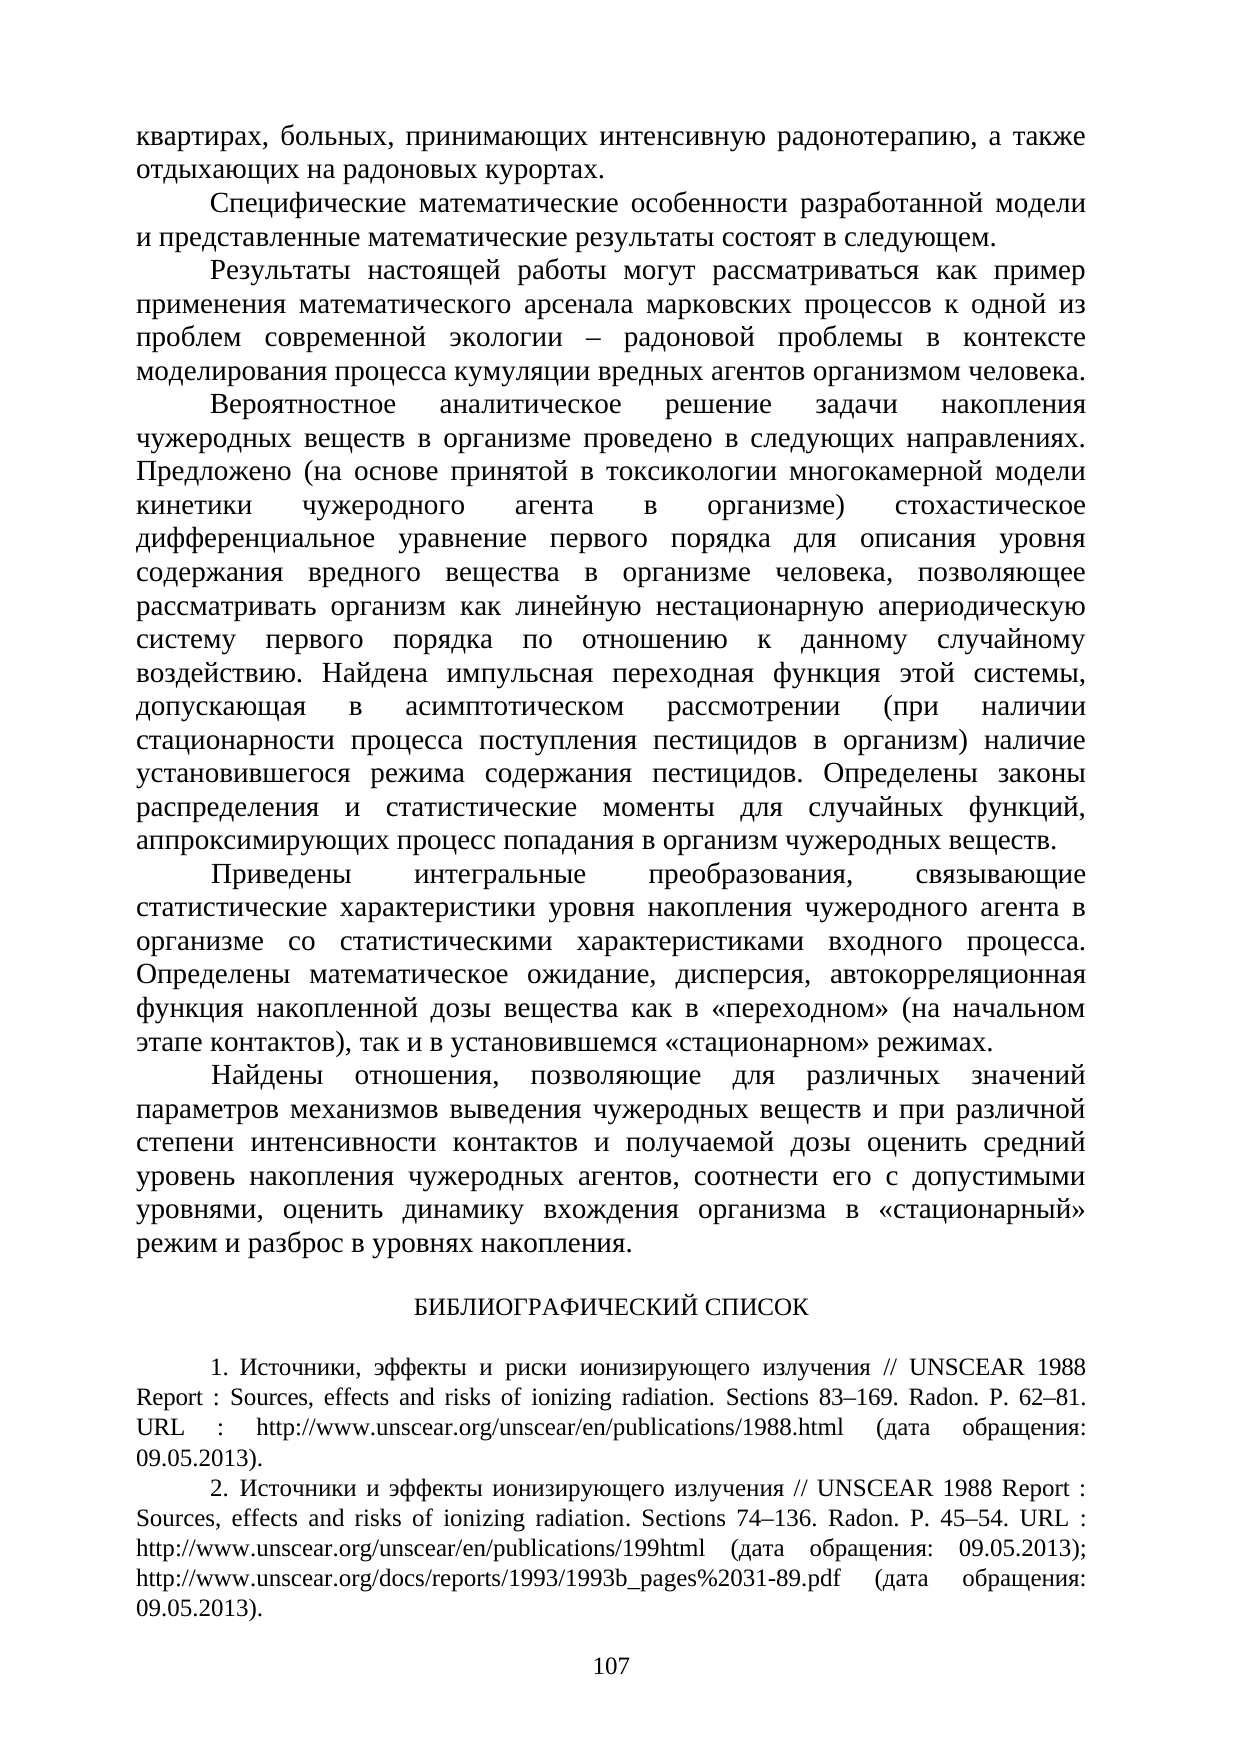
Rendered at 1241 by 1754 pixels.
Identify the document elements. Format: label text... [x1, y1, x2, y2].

list Источники, эффекты и риски ионизирующего излучения // UNSCEAR 1988 Report : Sources, effects and risks of ionizing radiation. Sections 83–169. Radon. P. 62–81. URL : http://www.unscear.org/unscear/en/publications/1988.html (дата обращения: 09.05.2013). [136, 1352, 1087, 1383]
text Приведены интегральные преобразования, связывающие статистические характеристики уровня накопления чужеродного агента в организме со статистическими характеристиками входного процесса. Определены математическое ожидание, дисперсия, автокорреляционная функция накопленной дозы вещества как в «переходном» (на начальном этапе контактов), так и в установившемся «стационарном» режимах. [136, 856, 1087, 1057]
text БИБЛИОГРАФИЧЕСКИЙ СПИСОК [136, 1292, 1087, 1321]
text Результаты настоящей работы могут рассматриваться как пример применения математического арсенала марковских процессов к одной из проблем современной экологии – радоновой проблемы в контексте моделирования процесса кумуляции вредных агентов организмом человека. [136, 252, 1087, 386]
text Специфические математические особенности разработанной модели и представленные математические результаты состоят в следующем. [136, 185, 1087, 252]
text Найдены отношения, позволяющие для различных значений параметров механизмов выведения чужеродных веществ и при различной степени интенсивности контактов и получаемой дозы оценить средний уровень накопления чужеродных агентов, соотнести его с допустимыми уровнями, оценить динамику вхождения организма в «стационарный» режим и разброс в уровнях накопления. [136, 1057, 1087, 1258]
list Источники, эффекты и риски ионизирующего излучения // UNSCEAR 1988 Report : Sources, effects and risks of ionizing radiation. Sections 83–169. Radon. P. 62–81. URL : http://www.unscear.org/unscear/en/publications/1988.html (дата обращения: 09.05.2013). [136, 1411, 1087, 1471]
list Источники и эффекты ионизирующего излучения // UNSCEAR 1988 Report : Sources, effects and risks of ionizing radiation. Sections 74–136. Radon. P. 45–54. URL : http://www.unscear.org/unscear/en/publications/199html (дата обращения: 09.05.2013); http://www.unscear.org/docs/reports/1993/1993b_pages%2031-89.pdf (дата обращения: 09.05.2013). [136, 1532, 1087, 1622]
text Вероятностное аналитическое решение задачи накопления чужеродных веществ в организме проведено в следующих направлениях. Предложено (на основе принятой в токсикологии многокамерной модели кинетики чужеродного агента в организме) стохастическое дифференциальное уравнение первого порядка для описания уровня содержания вредного вещества в организме человека, позволяющее рассматривать организм как линейную нестационарную апериодическую систему первого порядка по отношению к данному случайному воздействию. Найдена импульсная переходная функция этой системы, допускающая в асимптотическом рассмотрении (при наличии стационарности процесса поступления пестицидов в организм) наличие установившегося режима содержания пестицидов. Определены законы распределения и статистические моменты для случайных функций, аппроксимирующих процесс попадания в организм чужеродных веществ. [136, 386, 1087, 856]
list Источники и эффекты ионизирующего излучения // UNSCEAR 1988 Report : Sources, effects and risks of ionizing radiation. Sections 74–136. Radon. P. 45–54. URL : http://www.unscear.org/unscear/en/publications/199html (дата обращения: 09.05.2013); http://www.unscear.org/docs/reports/1993/1993b_pages%2031-89.pdf (дата обращения: 09.05.2013). [136, 1473, 1087, 1503]
